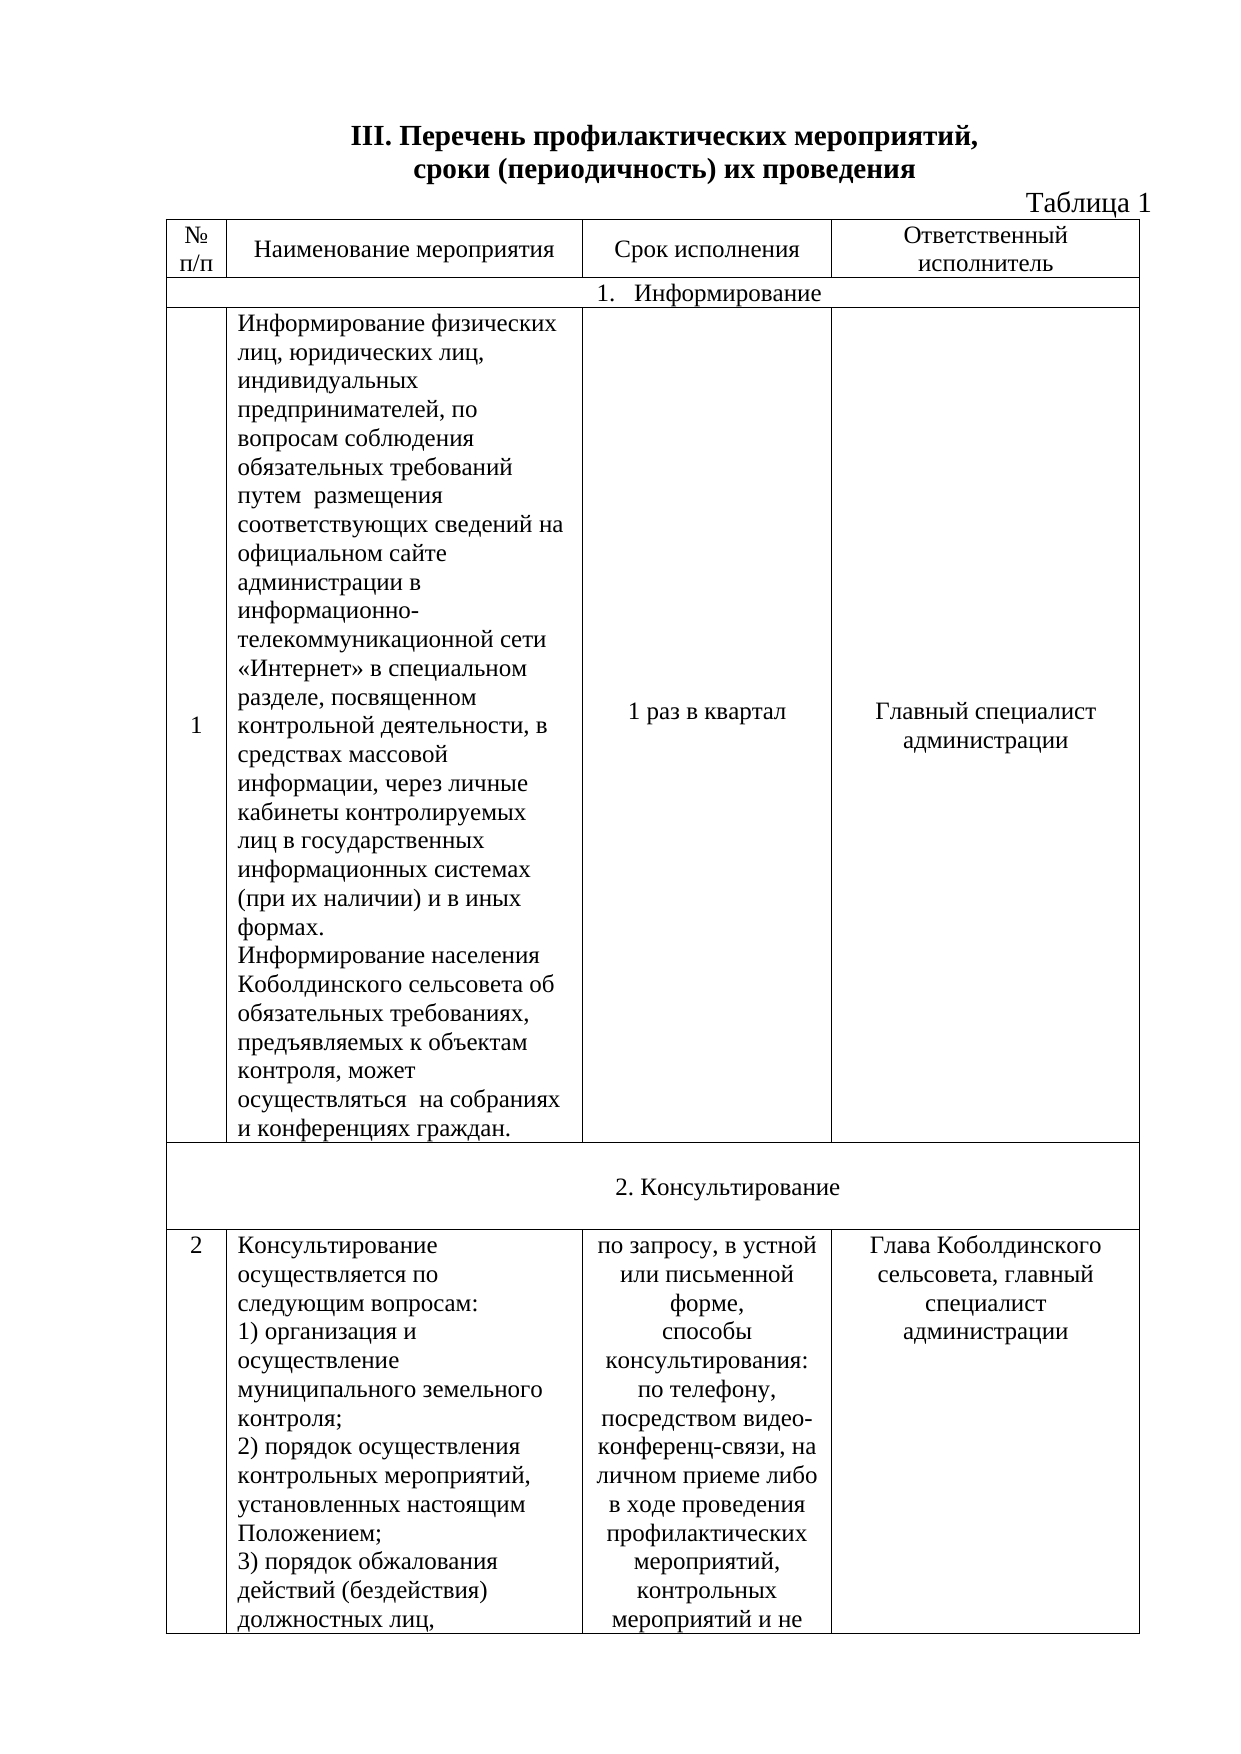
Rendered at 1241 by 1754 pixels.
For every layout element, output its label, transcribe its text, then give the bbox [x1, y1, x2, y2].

table_cell 2. Консультирование [167, 1143, 1139, 1229]
table_header № п/п [167, 220, 226, 277]
table_header Ответственный исполнитель [832, 220, 1139, 277]
table_cell Информирование физических лиц, юридических лиц, индивидуальных предпринимателей, по вопросам соблюдения обязательных требований путем размещения соответствующих сведений на официальном сайте администрации в информационно-телекоммуникационной сети «Интернет» в специальном разделе, посвященном контрольной деятельности, в средствах массовой информации, через личные кабинеты контролируемых лиц в государственных информационных системах (при их наличии) и в иных формах. Информирование населения Коболдинского сельсовета об обязательных требованиях, предъявляемых к объектам контроля, может осуществляться на собраниях и конференциях граждан. [227, 308, 582, 1142]
table_header Срок исполнения [583, 220, 831, 277]
table_cell 2 [167, 1230, 226, 1633]
table_header Наименование мероприятия [227, 220, 582, 277]
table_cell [227, 1230, 582, 1633]
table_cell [583, 1230, 831, 1633]
table_cell Главный специалист администрации [832, 308, 1139, 1142]
text сроки (периодичность) их проведения [177, 152, 1152, 185]
text III. Перечень профилактических мероприятий, [177, 118, 1152, 152]
table_cell 1 раз в квартал [583, 308, 831, 1142]
text Таблица 1 [177, 185, 1152, 219]
table_cell 1 [167, 308, 226, 1142]
table_cell Информирование [167, 278, 1139, 307]
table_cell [832, 1230, 1139, 1633]
